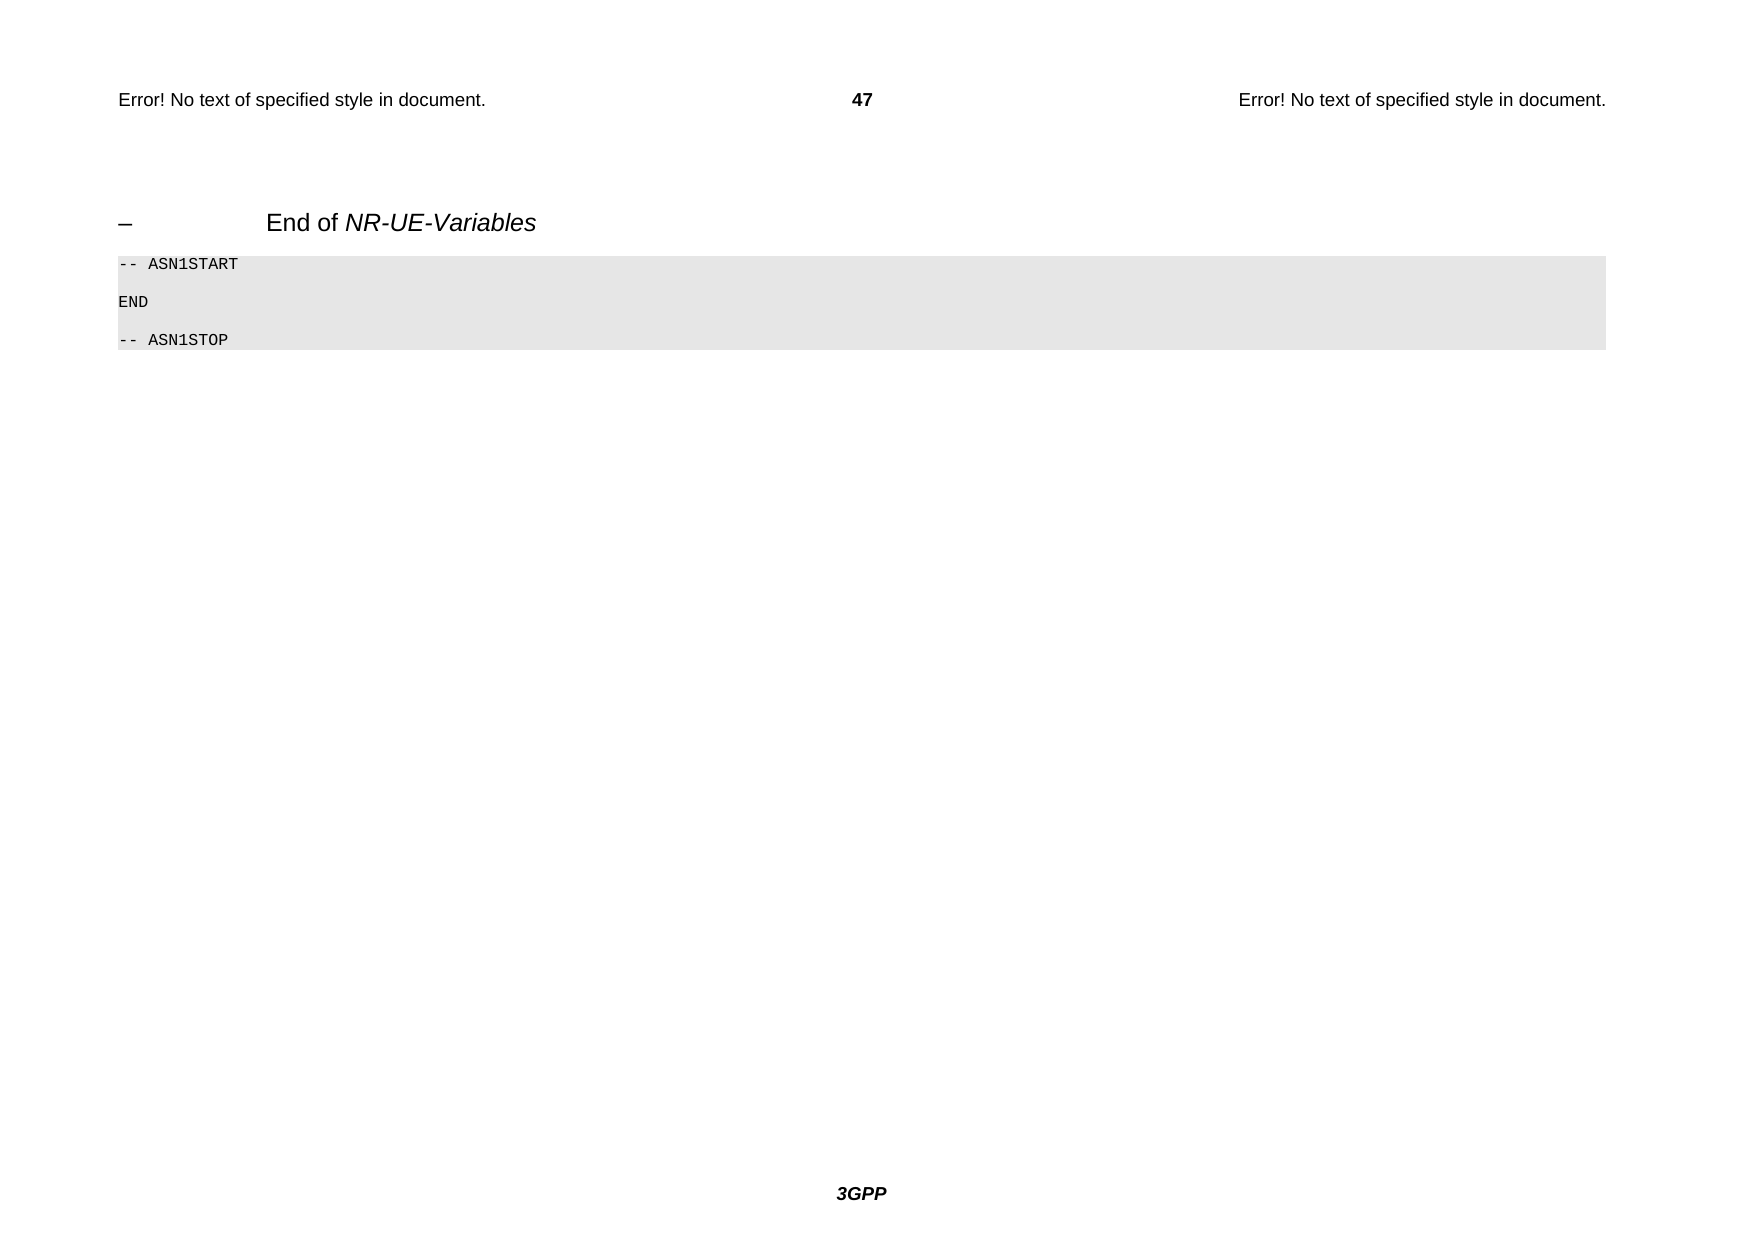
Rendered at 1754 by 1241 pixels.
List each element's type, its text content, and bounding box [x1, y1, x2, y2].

text -- ASN1STOP [118, 331, 1606, 350]
subtitle – End of NR-UE-Variables [118, 208, 1606, 237]
text -- ASN1STA [118, 256, 1606, 274]
text END [118, 293, 1606, 312]
